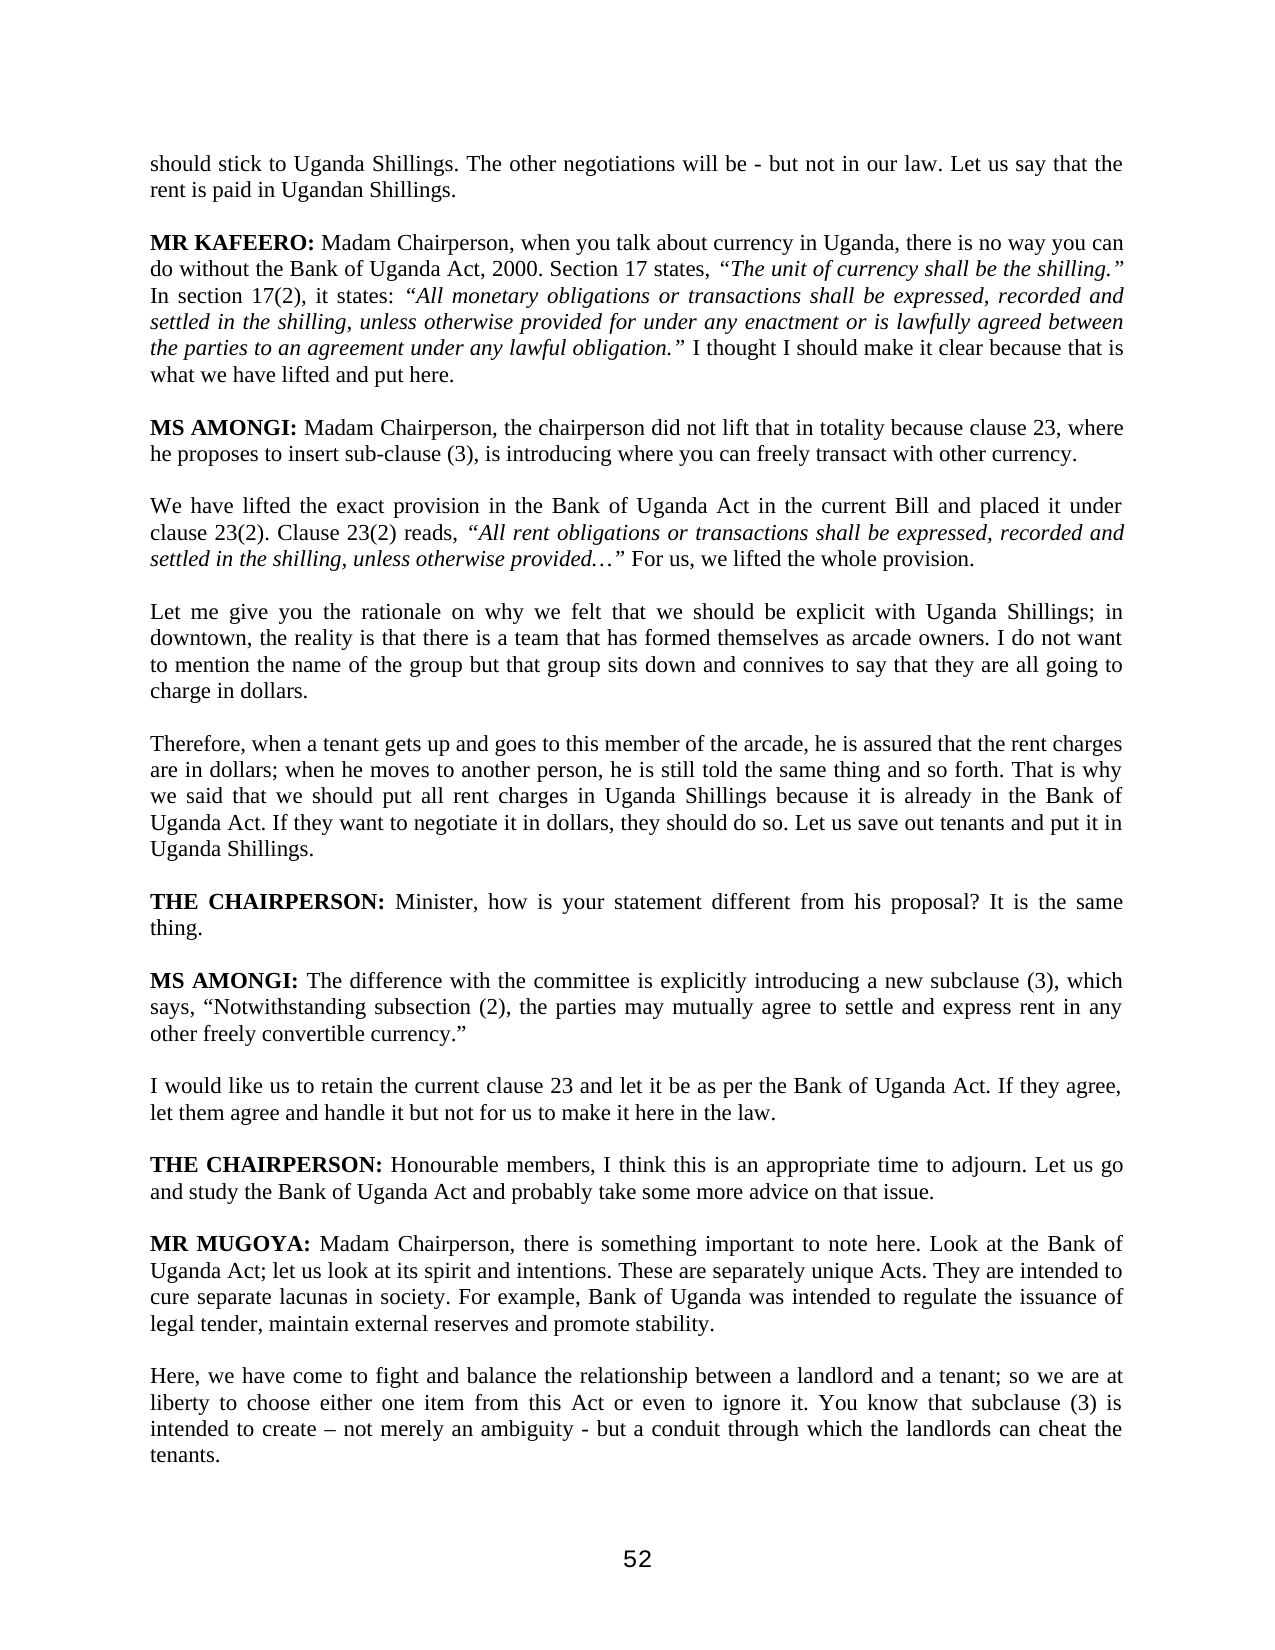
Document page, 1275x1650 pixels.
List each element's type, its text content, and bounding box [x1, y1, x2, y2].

text Here, we have come to fight and balance the relationship between a landlord and a tenant; so we are at liberty to choose either one item from this Act or even to ignore it. You know that subclause (3) is intended to create – not merely an ambiguity - but a conduit through which the landlords can cheat the tenants. [150, 1362, 1125, 1468]
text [150, 150, 1125, 203]
text Let me give you the rationale on why we felt that we should be explicit with Uganda Shillings; in downtown, the reality is that there is a team that has formed themselves as arcade owners. I do not want to mention the name of the group but that group sits down and connives to say that they are all going to charge in dollars. [150, 598, 1125, 703]
text THE CHAIRPERSON: Honourable members, I think this is an appropriate time to adjourn. Let us go and study the Bank of Uganda Act and probably take some more advice on that issue. [150, 1151, 1125, 1204]
text Therefore, when a tenant gets up and goes to this member of the arcade, he is assured that the rent charges are in dollars; when he moves to another person, he is still told the same thing and so forth. That is why we said that we should put all rent charges in Uganda Shillings because it is already in the Bank of Uganda Act. If they want to negotiate it in dollars, they should do so. Let us save out tenants and put it in Uganda Shillings. [150, 730, 1125, 862]
text MR MUGOYA: Madam Chairperson, there is something important to note here. Look at the Bank of Uganda Act; let us look at its spirit and intentions. These are separately unique Acts. They are intended to cure separate lacunas in society. For example, Bank of Uganda was intended to regulate the issuance of legal tender, maintain external reserves and promote stability. [150, 1231, 1125, 1336]
text We have lifted the exact provision in the Bank of Uganda Act in the current Bill and placed it under clause 23(2). Clause 23(2) reads, “All rent obligations or transactions shall be expressed, recorded and settled in the shilling, unless otherwise provided…” For us, we lifted the whole provision. [150, 493, 1125, 572]
text MS AMONGI: Madam Chairperson, the chairperson did not lift that in totality because clause 23, where he proposes to insert sub-clause (3), is introducing where you can freely transact with other currency. [150, 413, 1125, 466]
text THE CHAIRPERSON: Minister, how is your statement different from his proposal? It is the same thing. [150, 888, 1125, 941]
text MS AMONGI: The difference with the committee is explicitly introducing a new subclause (3), which says, “Notwithstanding subsection (2), the parties may mutually agree to settle and express rent in any other freely convertible currency.” [150, 967, 1125, 1046]
text I would like us to retain the current clause 23 and let it be as per the Bank of Uganda Act. If they agree, let them agree and handle it but not for us to make it here in the law. [150, 1072, 1125, 1125]
text MR KAFEERO: Madam Chairperson, when you talk about currency in Uganda, there is no way you can do without the Bank of Uganda Act, 2000. Section 17 states, “The unit of currency shall be the shilling.” In section 17(2), it states: “All monetary obligations or transactions shall be expressed, recorded and settled in the shilling, unless otherwise provided for under any enactment or is lawfully agreed between the parties to an agreement under any lawful obligation.” I thought I should make it clear because that is what we have lifted and put here. [150, 229, 1125, 387]
